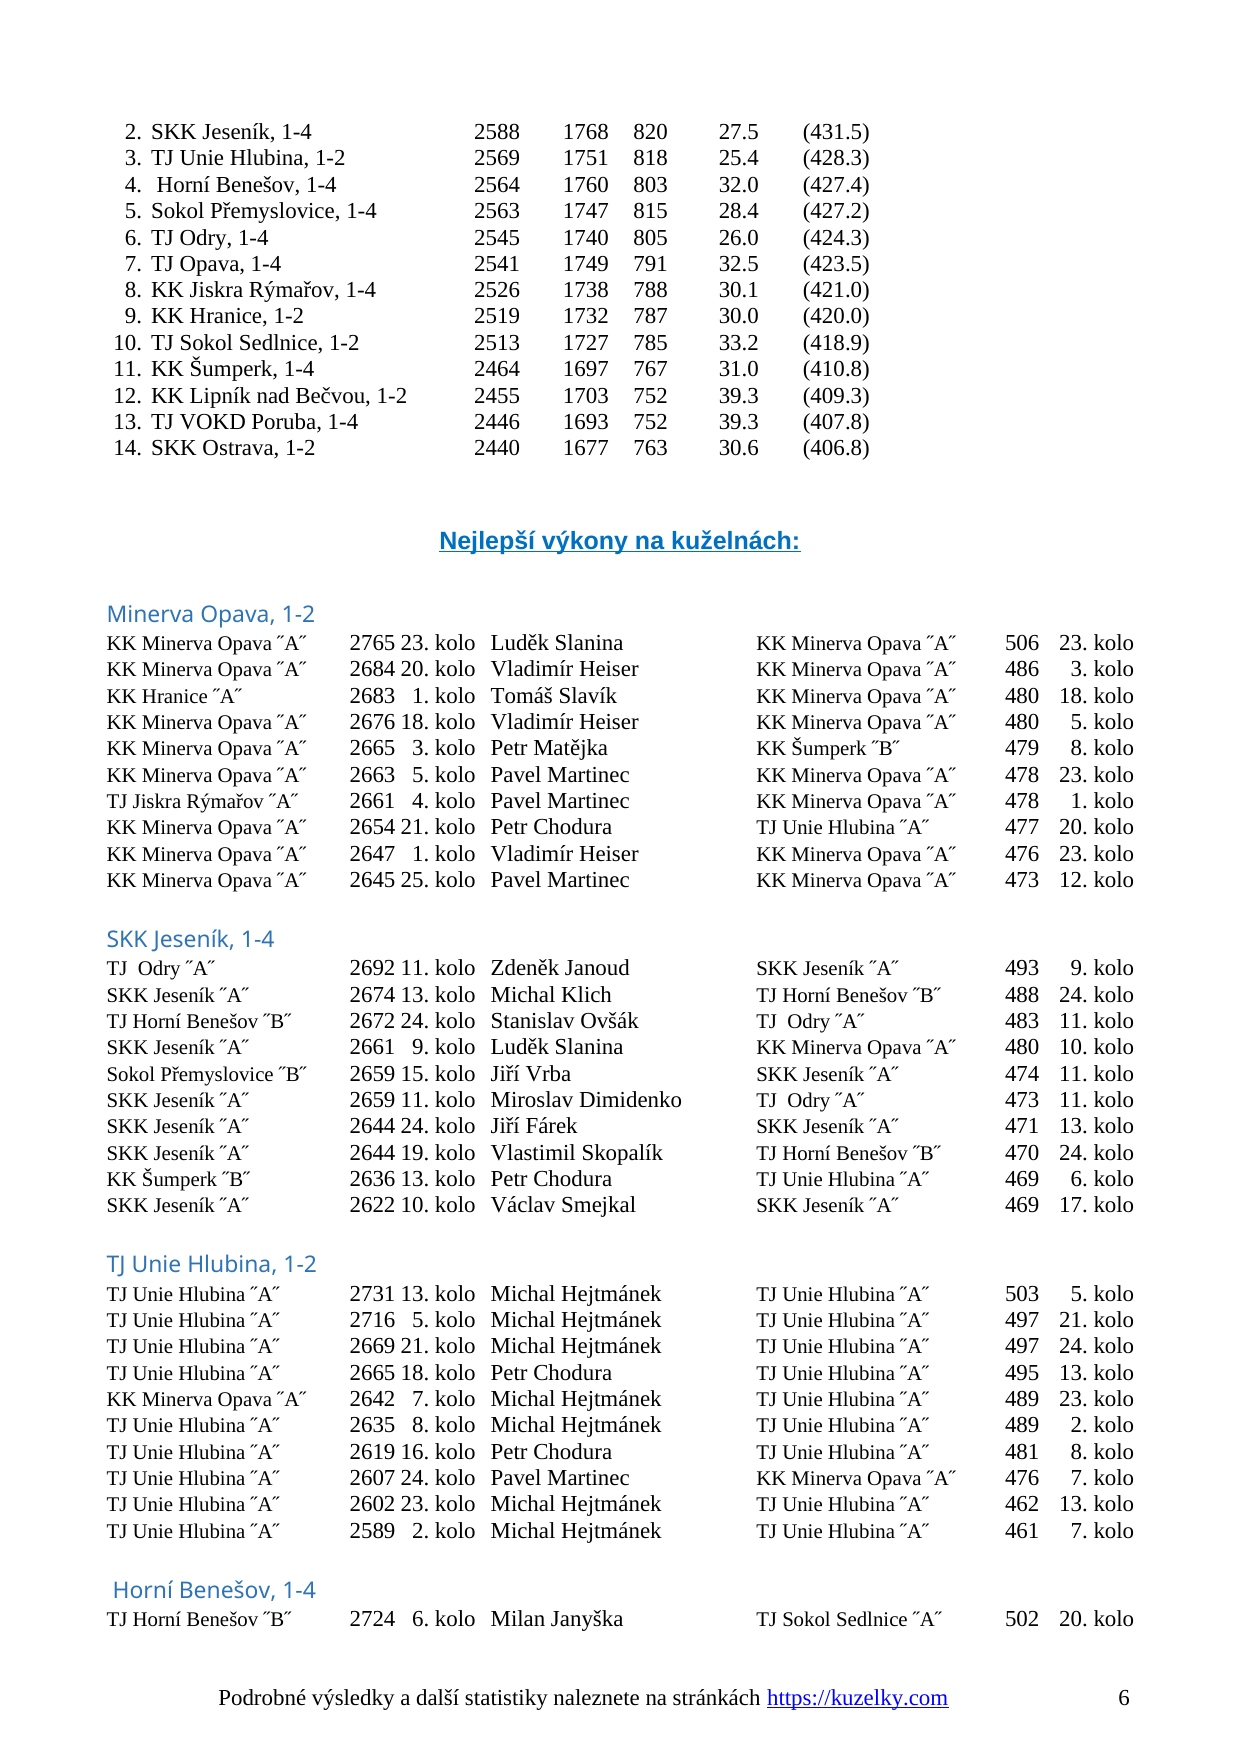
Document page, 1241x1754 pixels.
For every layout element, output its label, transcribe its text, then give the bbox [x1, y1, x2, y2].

text 2. SKK Jeseník, 1-4 2588 1768 820 27.5 (431.5) [106, 118, 1134, 144]
text TJ Unie Hlubina ˝A˝ 2669 21. kolo Michal Hejtmánek TJ Unie Hlubina ˝A˝ 497 24. kolo [106, 1332, 1134, 1359]
subtitle Horní Benešov, 1-4 [106, 1574, 1134, 1605]
text 12. KK Lipník nad Bečvou, 1-2 2455 1703 752 39.3 (409.3) [106, 382, 1134, 408]
subtitle TJ Unie Hlubina, 1-2 [106, 1248, 1134, 1279]
text Nejlepší výkony na kuželnách: [94, 526, 1145, 555]
text SKK Jeseník ˝A˝ 2674 13. kolo Michal Klich TJ Horní Benešov ˝B˝ 488 24. kolo [106, 981, 1134, 1007]
text 3. TJ Unie Hlubina, 1-2 2569 1751 818 25.4 (428.3) [106, 144, 1134, 171]
text 13. TJ VOKD Poruba, 1-4 2446 1693 752 39.3 (407.8) [106, 408, 1134, 434]
text TJ Unie Hlubina ˝A˝ 2602 23. kolo Michal Hejtmánek TJ Unie Hlubina ˝A˝ 462 13. kolo [106, 1490, 1134, 1517]
text 8. KK Jiskra Rýmařov, 1-4 2526 1738 788 30.1 (421.0) [106, 276, 1134, 303]
text 9. KK Hranice, 1-2 2519 1732 787 30.0 (420.0) [106, 303, 1134, 329]
text KK Minerva Opava ˝A˝ 2663 5. kolo Pavel Martinec KK Minerva Opava ˝A˝ 478 23. kolo [106, 761, 1134, 787]
text KK Minerva Opava ˝A˝ 2676 18. kolo Vladimír Heiser KK Minerva Opava ˝A˝ 480 5. kolo [106, 708, 1134, 734]
text 14. SKK Ostrava, 1-2 2440 1677 763 30.6 (406.8) [106, 434, 1134, 461]
text 6. TJ Odry, 1-4 2545 1740 805 26.0 (424.3) [106, 223, 1134, 250]
text KK Minerva Opava ˝A˝ 2645 25. kolo Pavel Martinec KK Minerva Opava ˝A˝ 473 12. kolo [106, 866, 1134, 892]
text TJ Odry ˝A˝ 2692 11. kolo Zdeněk Janoud SKK Jeseník ˝A˝ 493 9. kolo [106, 954, 1134, 981]
text TJ Unie Hlubina ˝A˝ 2665 18. kolo Petr Chodura TJ Unie Hlubina ˝A˝ 495 13. kolo [106, 1359, 1134, 1385]
text KK Hranice ˝A˝ 2683 1. kolo Tomáš Slavík KK Minerva Opava ˝A˝ 480 18. kolo [106, 682, 1134, 708]
text SKK Jeseník ˝A˝ 2644 24. kolo Jiří Fárek SKK Jeseník ˝A˝ 471 13. kolo [106, 1112, 1134, 1139]
text TJ Unie Hlubina ˝A˝ 2589 2. kolo Michal Hejtmánek TJ Unie Hlubina ˝A˝ 461 7. kolo [106, 1517, 1134, 1543]
text SKK Jeseník ˝A˝ 2659 11. kolo Miroslav Dimidenko TJ Odry ˝A˝ 473 11. kolo [106, 1086, 1134, 1112]
text KK Minerva Opava ˝A˝ 2665 3. kolo Petr Matějka KK Šumperk ˝B˝ 479 8. kolo [106, 734, 1134, 761]
text SKK Jeseník ˝A˝ 2644 19. kolo Vlastimil Skopalík TJ Horní Benešov ˝B˝ 470 24. kolo [106, 1139, 1134, 1165]
text TJ Jiskra Rýmařov ˝A˝ 2661 4. kolo Pavel Martinec KK Minerva Opava ˝A˝ 478 1. kolo [106, 787, 1134, 813]
text 7. TJ Opava, 1-4 2541 1749 791 32.5 (423.5) [106, 250, 1134, 276]
text TJ Unie Hlubina ˝A˝ 2607 24. kolo Pavel Martinec KK Minerva Opava ˝A˝ 476 7. kolo [106, 1464, 1134, 1490]
text KK Šumperk ˝B˝ 2636 13. kolo Petr Chodura TJ Unie Hlubina ˝A˝ 469 6. kolo [106, 1165, 1134, 1191]
text TJ Unie Hlubina ˝A˝ 2619 16. kolo Petr Chodura TJ Unie Hlubina ˝A˝ 481 8. kolo [106, 1438, 1134, 1464]
text TJ Unie Hlubina ˝A˝ 2635 8. kolo Michal Hejtmánek TJ Unie Hlubina ˝A˝ 489 2. kolo [106, 1411, 1134, 1438]
text KK Minerva Opava ˝A˝ 2642 7. kolo Michal Hejtmánek TJ Unie Hlubina ˝A˝ 489 23. kolo [106, 1385, 1134, 1411]
text 5. Sokol Přemyslovice, 1-4 2563 1747 815 28.4 (427.2) [106, 197, 1134, 223]
text SKK Jeseník ˝A˝ 2661 9. kolo Luděk Slanina KK Minerva Opava ˝A˝ 480 10. kolo [106, 1033, 1134, 1060]
subtitle SKK Jeseník, 1-4 [106, 923, 1134, 954]
subtitle Minerva Opava, 1-2 [106, 598, 1134, 629]
text TJ Horní Benešov ˝B˝ 2724 6. kolo Milan Janyška TJ Sokol Sedlnice ˝A˝ 502 20. kolo [106, 1605, 1134, 1631]
text 10. TJ Sokol Sedlnice, 1-2 2513 1727 785 33.2 (418.9) [106, 329, 1134, 355]
text TJ Unie Hlubina ˝A˝ 2716 5. kolo Michal Hejtmánek TJ Unie Hlubina ˝A˝ 497 21. kolo [106, 1306, 1134, 1332]
text 11. KK Šumperk, 1-4 2464 1697 767 31.0 (410.8) [106, 355, 1134, 382]
text KK Minerva Opava ˝A˝ 2684 20. kolo Vladimír Heiser KK Minerva Opava ˝A˝ 486 3. kolo [106, 655, 1134, 682]
text KK Minerva Opava ˝A˝ 2765 23. kolo Luděk Slanina KK Minerva Opava ˝A˝ 506 23. kolo [106, 629, 1134, 655]
text 4. Horní Benešov, 1-4 2564 1760 803 32.0 (427.4) [106, 171, 1134, 197]
text TJ Unie Hlubina ˝A˝ 2731 13. kolo Michal Hejtmánek TJ Unie Hlubina ˝A˝ 503 5. kolo [106, 1279, 1134, 1306]
text TJ Horní Benešov ˝B˝ 2672 24. kolo Stanislav Ovšák TJ Odry ˝A˝ 483 11. kolo [106, 1007, 1134, 1033]
text KK Minerva Opava ˝A˝ 2654 21. kolo Petr Chodura TJ Unie Hlubina ˝A˝ 477 20. kolo [106, 813, 1134, 840]
text KK Minerva Opava ˝A˝ 2647 1. kolo Vladimír Heiser KK Minerva Opava ˝A˝ 476 23. kolo [106, 840, 1134, 866]
text SKK Jeseník ˝A˝ 2622 10. kolo Václav Smejkal SKK Jeseník ˝A˝ 469 17. kolo [106, 1191, 1134, 1218]
text Sokol Přemyslovice ˝B˝ 2659 15. kolo Jiří Vrba SKK Jeseník ˝A˝ 474 11. kolo [106, 1060, 1134, 1086]
